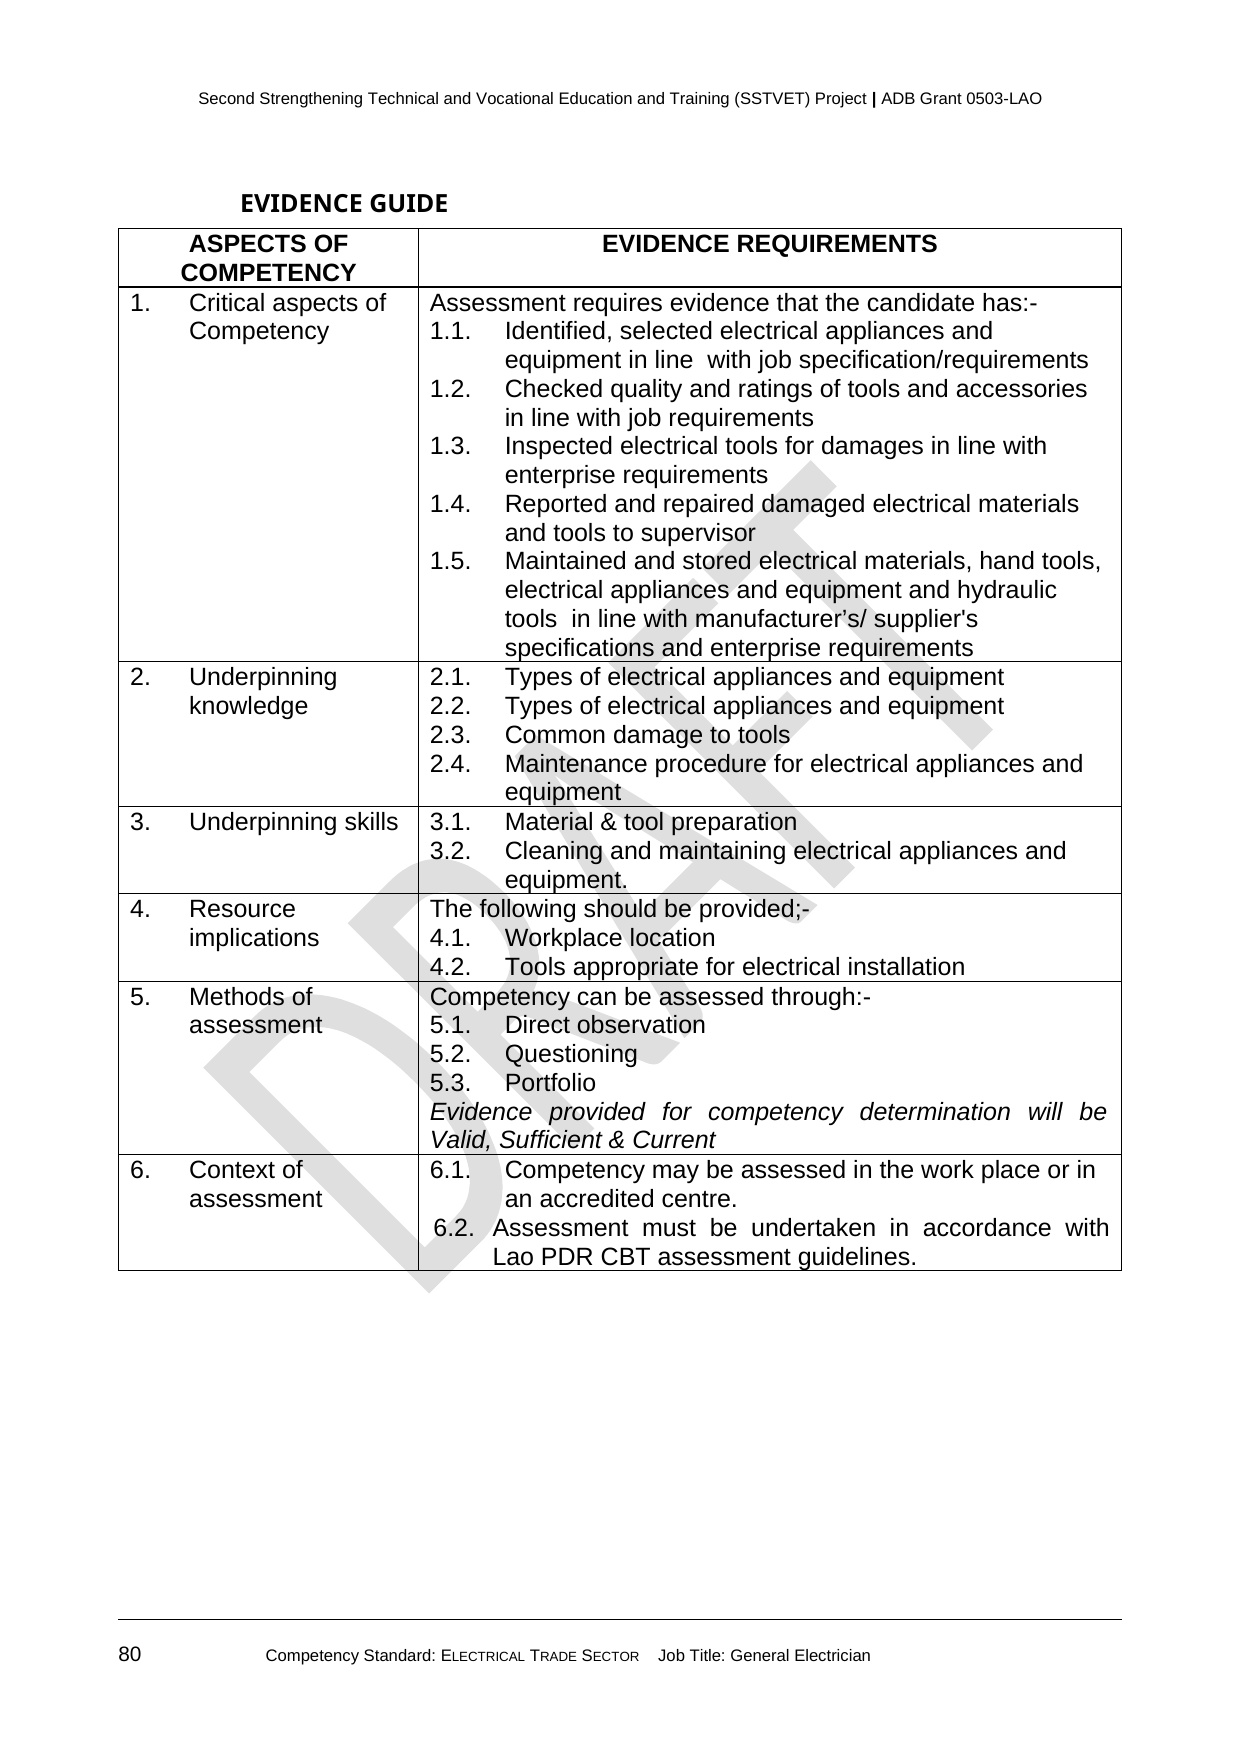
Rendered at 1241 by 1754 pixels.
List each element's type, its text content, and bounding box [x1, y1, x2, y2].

table_cell Competency can be assessed through:- Direct observation Questioning Portfolio Evidence provided for competency determination will be Valid, Sufficient & Current [419, 982, 1121, 1154]
table_header EVIDENCE REQUIREMENTS [419, 229, 1121, 286]
table_cell Underpinning skills [119, 807, 418, 893]
table_cell Underpinning knowledge [119, 662, 418, 806]
table_cell The following should be provided;- Workplace location Tools appropriate for electrical installation [419, 894, 1121, 981]
table_cell Methods of assessment [119, 982, 418, 1154]
table_cell Critical aspects of Competency [119, 288, 418, 661]
subtitle Evidence Guide [118, 186, 1122, 219]
table_cell Types of electrical appliances and equipment Types of electrical appliances and equipment Common damage to tools Maintenance procedure for electrical appliances and equipment [419, 662, 1121, 806]
table_cell Material & tool preparation Cleaning and maintaining electrical appliances and equipment. [419, 807, 1121, 893]
table_cell Resource implications [119, 894, 418, 981]
table_cell Assessment requires evidence that the candidate has:- Identified, selected electrical appliances and equipment in line with job specification/requirements Checked quality and ratings of tools and accessories in line with job requirements Inspected electrical tools for damages in line with enterprise requirements Reported and repaired damaged electrical materials and tools to supervisor Maintained and stored electrical materials, hand tools, electrical appliances and equipment and hydraulic tools in line with manufacturer’s/ supplier's specifications and enterprise requirements [419, 288, 1121, 661]
table_header ASPECTS OF COMPETENCY [119, 229, 418, 286]
table_cell Context of assessment [119, 1155, 418, 1270]
table_cell Competency may be assessed in the work place or in an accredited centre. 6.2. Assessment must be undertaken in accordance with Lao PDR CBT assessment guidelines. [419, 1155, 1121, 1270]
